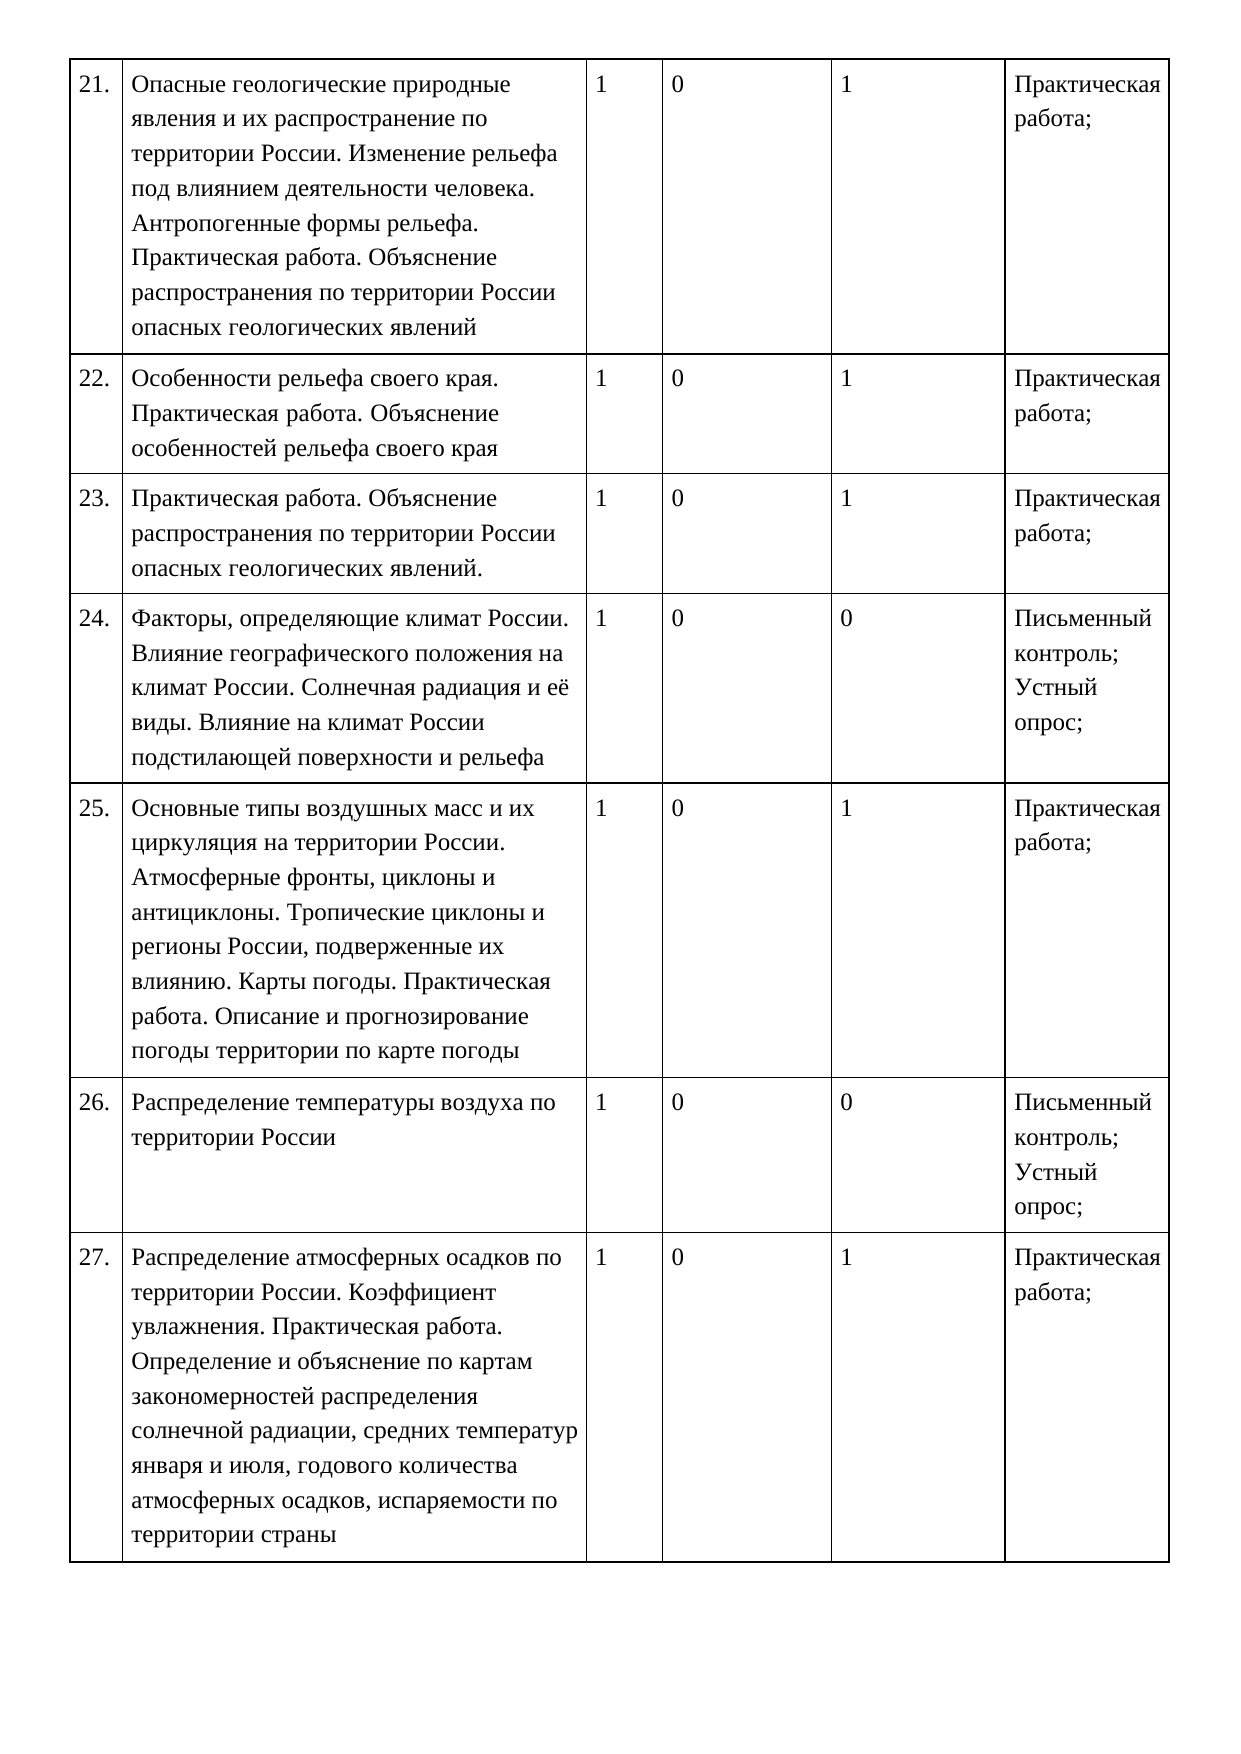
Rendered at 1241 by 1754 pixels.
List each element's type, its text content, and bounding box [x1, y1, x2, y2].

table_cell Практическая работа; [1006, 784, 1168, 1077]
table_cell 1 [587, 474, 662, 592]
table_cell 26. [71, 1078, 122, 1231]
table_cell 0 [663, 355, 831, 473]
table_cell 27. [71, 1233, 122, 1561]
table_cell 1 [832, 1233, 1004, 1561]
table_header 0 [663, 60, 831, 353]
table_cell 0 [832, 1078, 1004, 1231]
table_cell Распределение температуры воздуха по территории России [123, 1078, 586, 1231]
table_cell 25. [71, 784, 122, 1077]
table_cell 23. [71, 474, 122, 592]
table_cell Практическая работа. Объяснение распространения по территории России опасных геологических явлений. [123, 474, 586, 592]
table_header 1 [587, 60, 662, 353]
table_cell Основные типы воздушных масс и их циркуляция на территории России. Атмосферные фронты, циклоны и антициклоны. Тропические циклоны и регионы России, подверженные их влиянию. Карты погоды. Практическая работа. Описание и прогнозирование погоды территории по карте погоды [123, 784, 586, 1077]
table_cell 1 [587, 355, 662, 473]
table_header 21. [71, 60, 122, 353]
table_cell Практическая работа; [1006, 474, 1168, 592]
table_cell Факторы, определяющие климат России. Влияние географического положения на климат России. Солнечная радиация и её виды. Влияние на климат России подстилающей поверхности и рельефа [123, 594, 586, 782]
table_header Практическая работа; [1006, 60, 1168, 353]
table_cell 1 [832, 784, 1004, 1077]
table_cell 1 [587, 594, 662, 782]
table_cell 1 [832, 355, 1004, 473]
table_cell Распределение атмосферных осадков по территории России. Коэффициент увлажнения. Практическая работа. Определение и объяснение по картам закономерностей распределения солнечной радиации, средних температур января и июля, годового количества атмосферных осадков, испаряемости по территории страны [123, 1233, 586, 1561]
table_cell 0 [663, 784, 831, 1077]
table_cell 24. [71, 594, 122, 782]
table_cell Практическая работа; [1006, 1233, 1168, 1561]
table_cell 1 [832, 474, 1004, 592]
table_cell 1 [587, 784, 662, 1077]
table_header 1 [832, 60, 1004, 353]
table_cell 1 [587, 1233, 662, 1561]
table_cell 0 [663, 474, 831, 592]
table_cell 0 [832, 594, 1004, 782]
table_cell 0 [663, 594, 831, 782]
table_cell Особенности рельефа своего края. Практическая работа. Объяснение особенностей рельефа своего края [123, 355, 586, 473]
table_cell 1 [587, 1078, 662, 1231]
table_cell Письменный контроль; Устный опрос; [1006, 594, 1168, 782]
table_header Опасные геологические природные явления и их распространение по территории России. Изменение рельефа под влиянием деятельности человека. Антропогенные формы рельефа. Практическая работа. Объяснение распространения по территории России опасных геологических явлений [123, 60, 586, 353]
table_cell Письменный контроль; Устный опрос; [1006, 1078, 1168, 1231]
table_cell Практическая работа; [1006, 355, 1168, 473]
table_cell 0 [663, 1078, 831, 1231]
table_cell 0 [663, 1233, 831, 1561]
table_cell 22. [71, 355, 122, 473]
